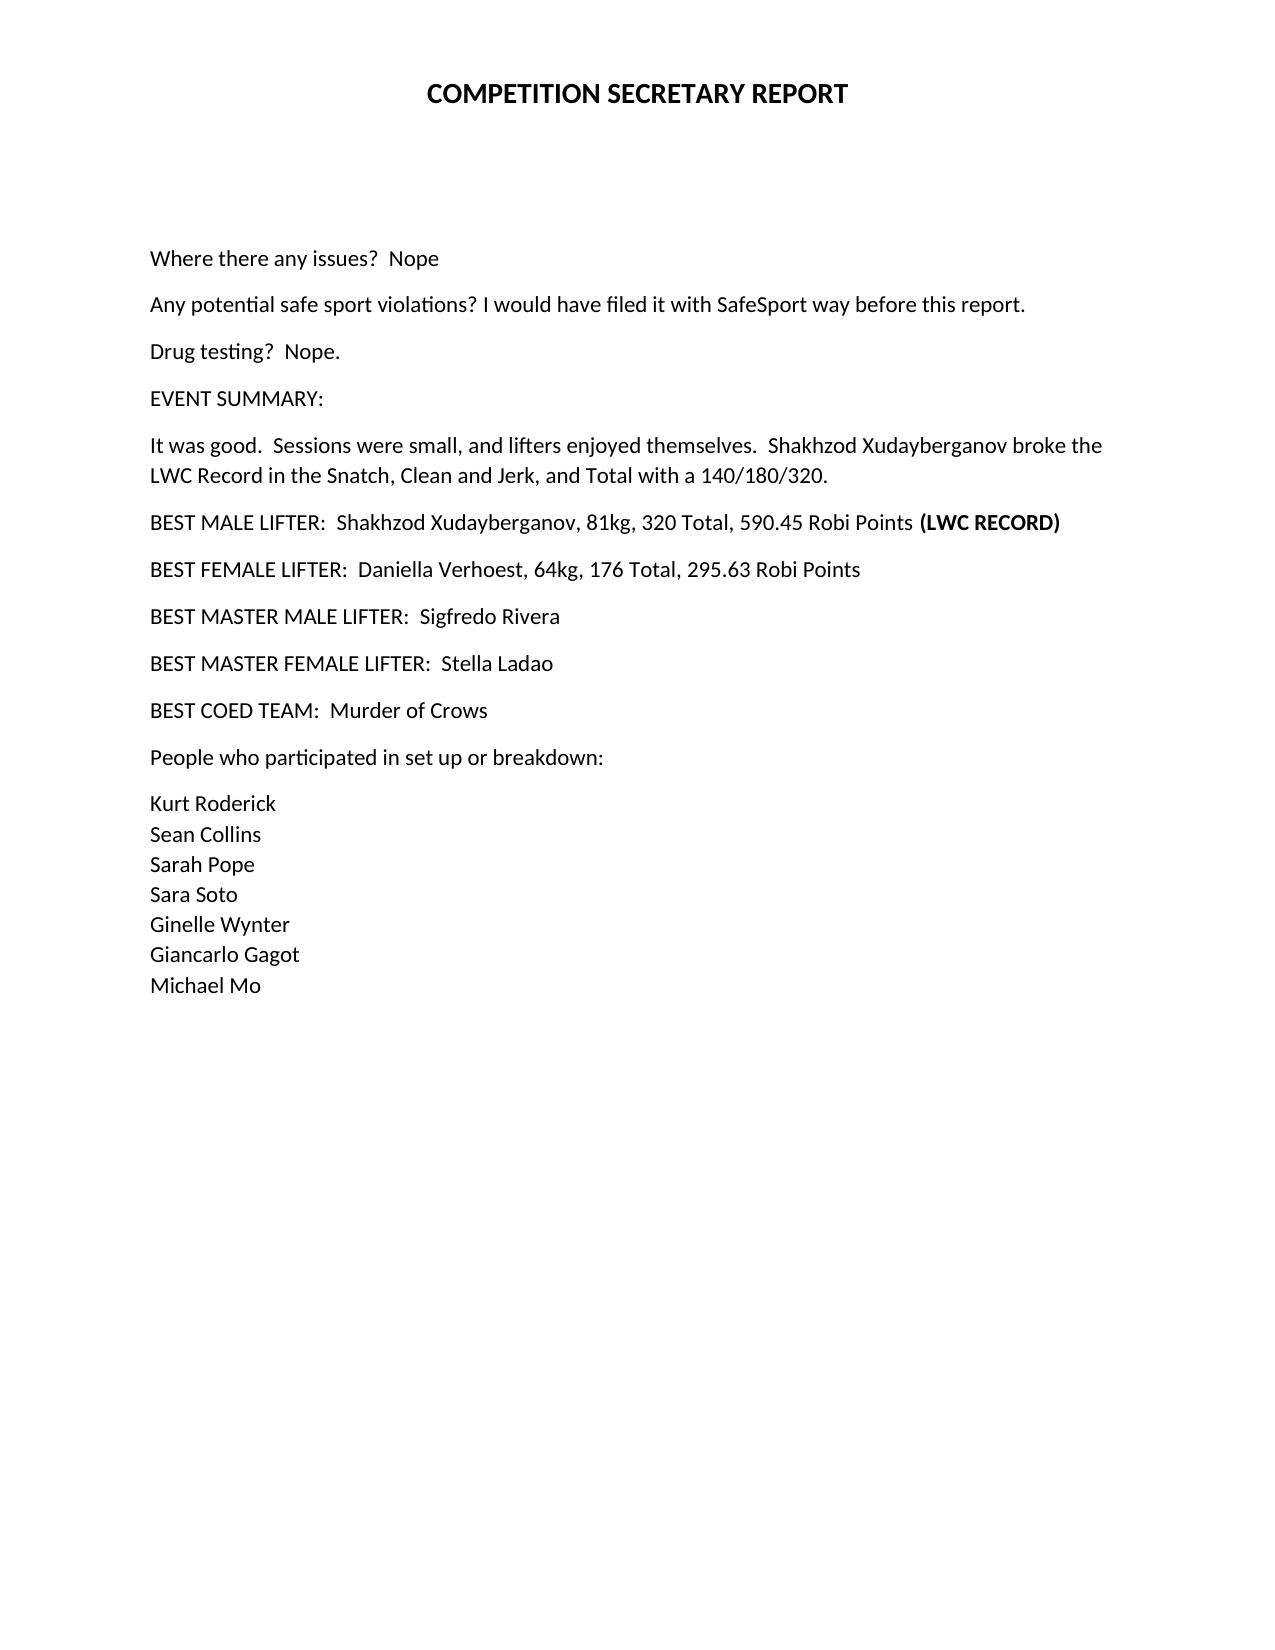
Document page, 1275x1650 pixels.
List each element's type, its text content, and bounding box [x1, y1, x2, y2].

text Giancarlo Gagot [150, 941, 1125, 969]
text Any potential safe sport violations? I would have filed it with SafeSport way before this report. [150, 291, 1125, 319]
text BEST MASTER MALE LIFTER: Sigfredo Rivera [150, 602, 1125, 630]
text People who participated in set up or breakdown: [150, 743, 1125, 771]
text BEST MALE LIFTER: Shakhzod Xudayberganov, 81kg, 320 Total, 590.45 Robi Points (LWC RECORD) [150, 508, 1125, 536]
text BEST COED TEAM: Murder of Crows [150, 696, 1125, 724]
text Michael Mo [150, 971, 1125, 999]
text Kurt Roderick [150, 789, 1125, 818]
text Sean Collins [150, 820, 1125, 848]
text EVENT SUMMARY: [150, 384, 1125, 412]
text Sara Soto [150, 880, 1125, 908]
text Ginelle Wynter [150, 910, 1125, 938]
text It was good. Sessions were small, and lifters enjoyed themselves. Shakhzod Xudayberganov broke the LWC Record in the Snatch, Clean and Jerk, and Total with a 140/180/320. [150, 431, 1125, 489]
text Where there any issues? Nope [150, 244, 1125, 272]
text BEST MASTER FEMALE LIFTER: Stella Ladao [150, 649, 1125, 677]
text Sarah Pope [150, 850, 1125, 878]
text BEST FEMALE LIFTER: Daniella Verhoest, 64kg, 176 Total, 295.63 Robi Points [150, 555, 1125, 583]
text Drug testing? Nope. [150, 337, 1125, 366]
